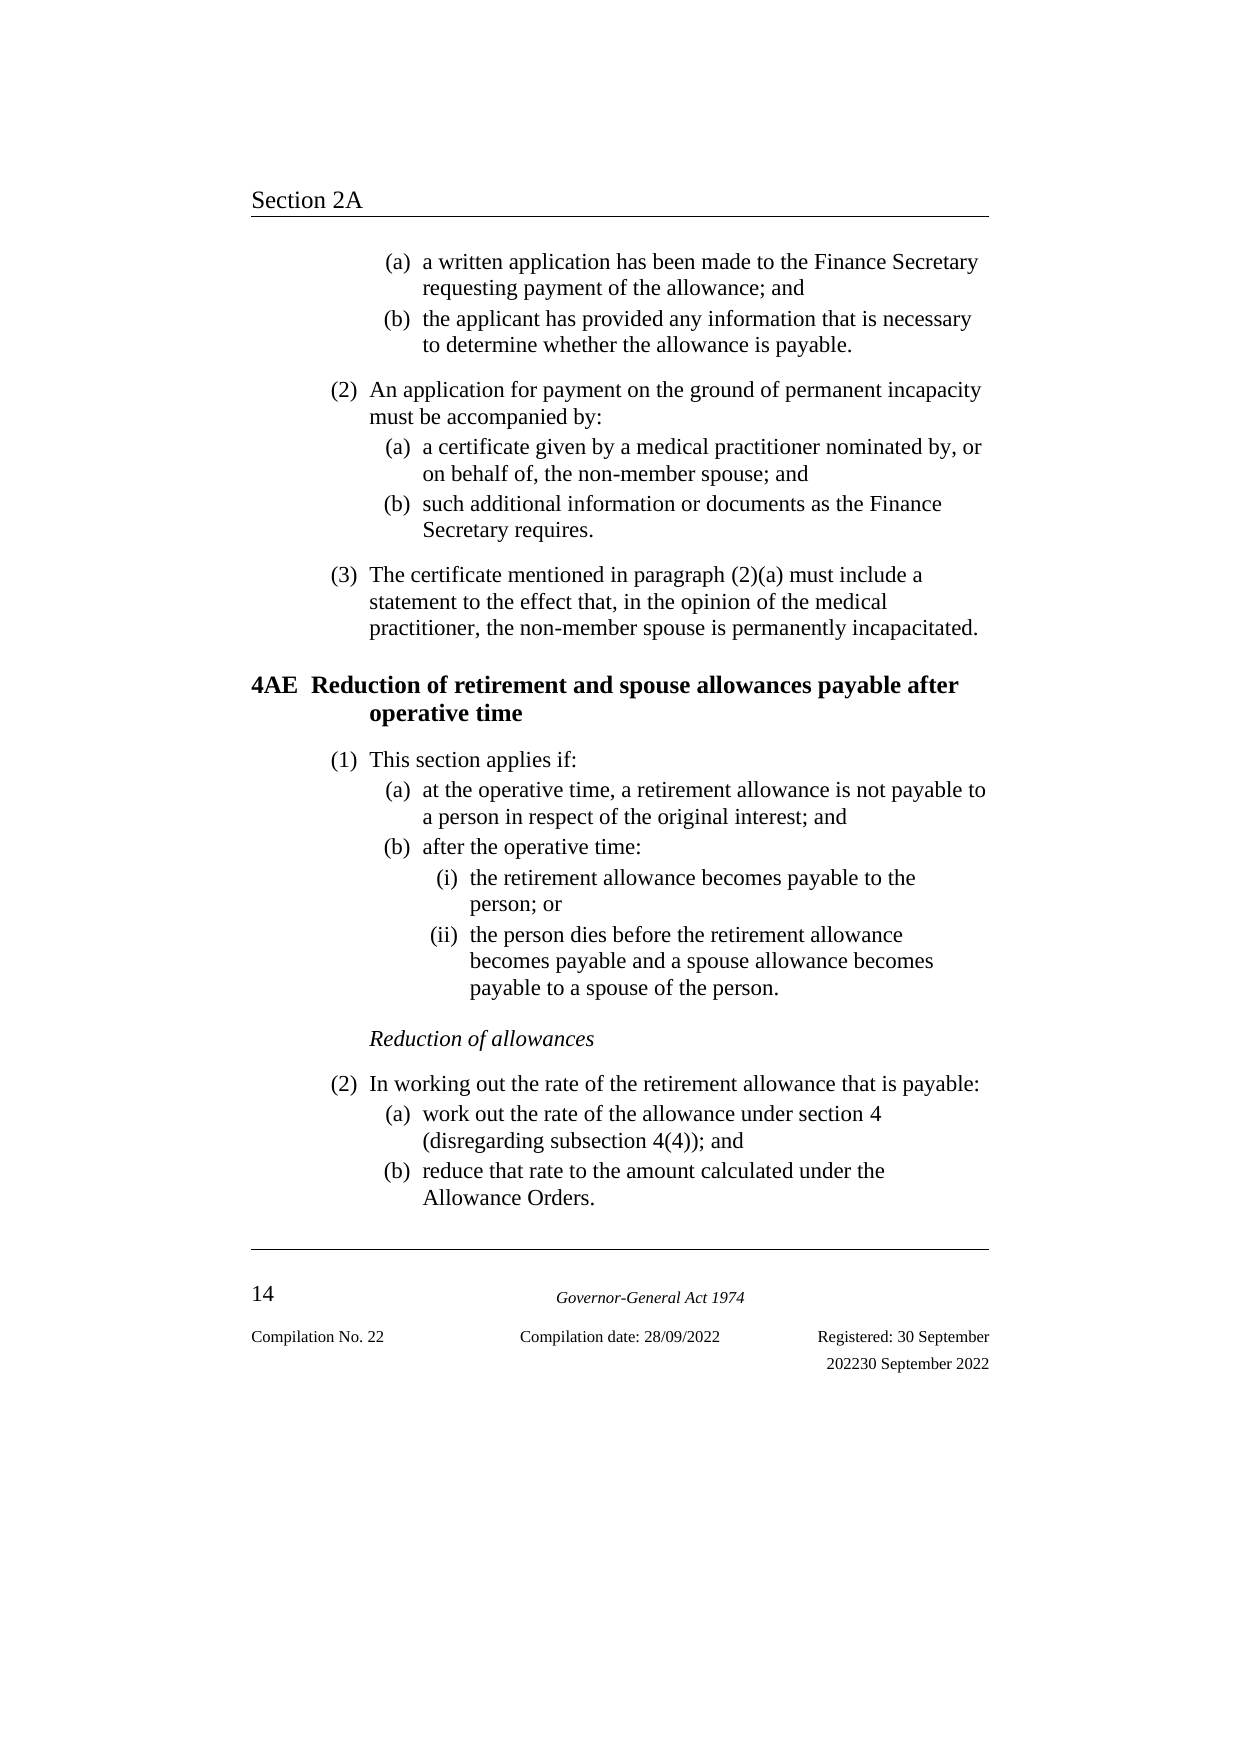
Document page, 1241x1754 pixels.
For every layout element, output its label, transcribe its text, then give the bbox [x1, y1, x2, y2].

text (b) reduce that rate to the amount calculated under the Allowance Orders. [251, 1157, 989, 1210]
text (1) This section applies if: [251, 746, 989, 772]
text (2) An application for payment on the ground of permanent incapacity must be accompanied by: [251, 376, 989, 429]
text (a) a written application has been made to the Finance Secretary requesting payment of the allowance; and [251, 248, 989, 301]
text (i) the retirement allowance becomes payable to the person; or [251, 864, 989, 917]
text 4AE Reduction of retirement and spouse allowances payable after operative time [251, 670, 989, 727]
text (b) such additional information or documents as the Finance Secretary requires. [251, 490, 989, 543]
text (a) at the operative time, a retirement allowance is not payable to a person in respect of the original interest; and [251, 777, 989, 829]
text (3) The certificate mentioned in paragraph (2)(a) must include a statement to the effect that, in the opinion of the medical practitioner, the non-member spouse is permanently incapacitated. [251, 562, 989, 641]
text (a) work out the rate of the allowance under section 4 (disregarding subsection 4(4)); and [251, 1101, 989, 1153]
text (a) a certificate given by a medical practitioner nominated by, or on behalf of, the non-member spouse; and [251, 433, 989, 486]
text Reduction of allowances [369, 1025, 989, 1051]
text (ii) the person dies before the retirement allowance becomes payable and a spouse allowance becomes payable to a spouse of the person. [251, 921, 989, 1000]
text (b) the applicant has provided any information that is necessary to determine whether the allowance is payable. [251, 305, 989, 358]
text (b) after the operative time: [251, 833, 989, 860]
text (2) In working out the rate of the retirement allowance that is payable: [251, 1070, 989, 1096]
